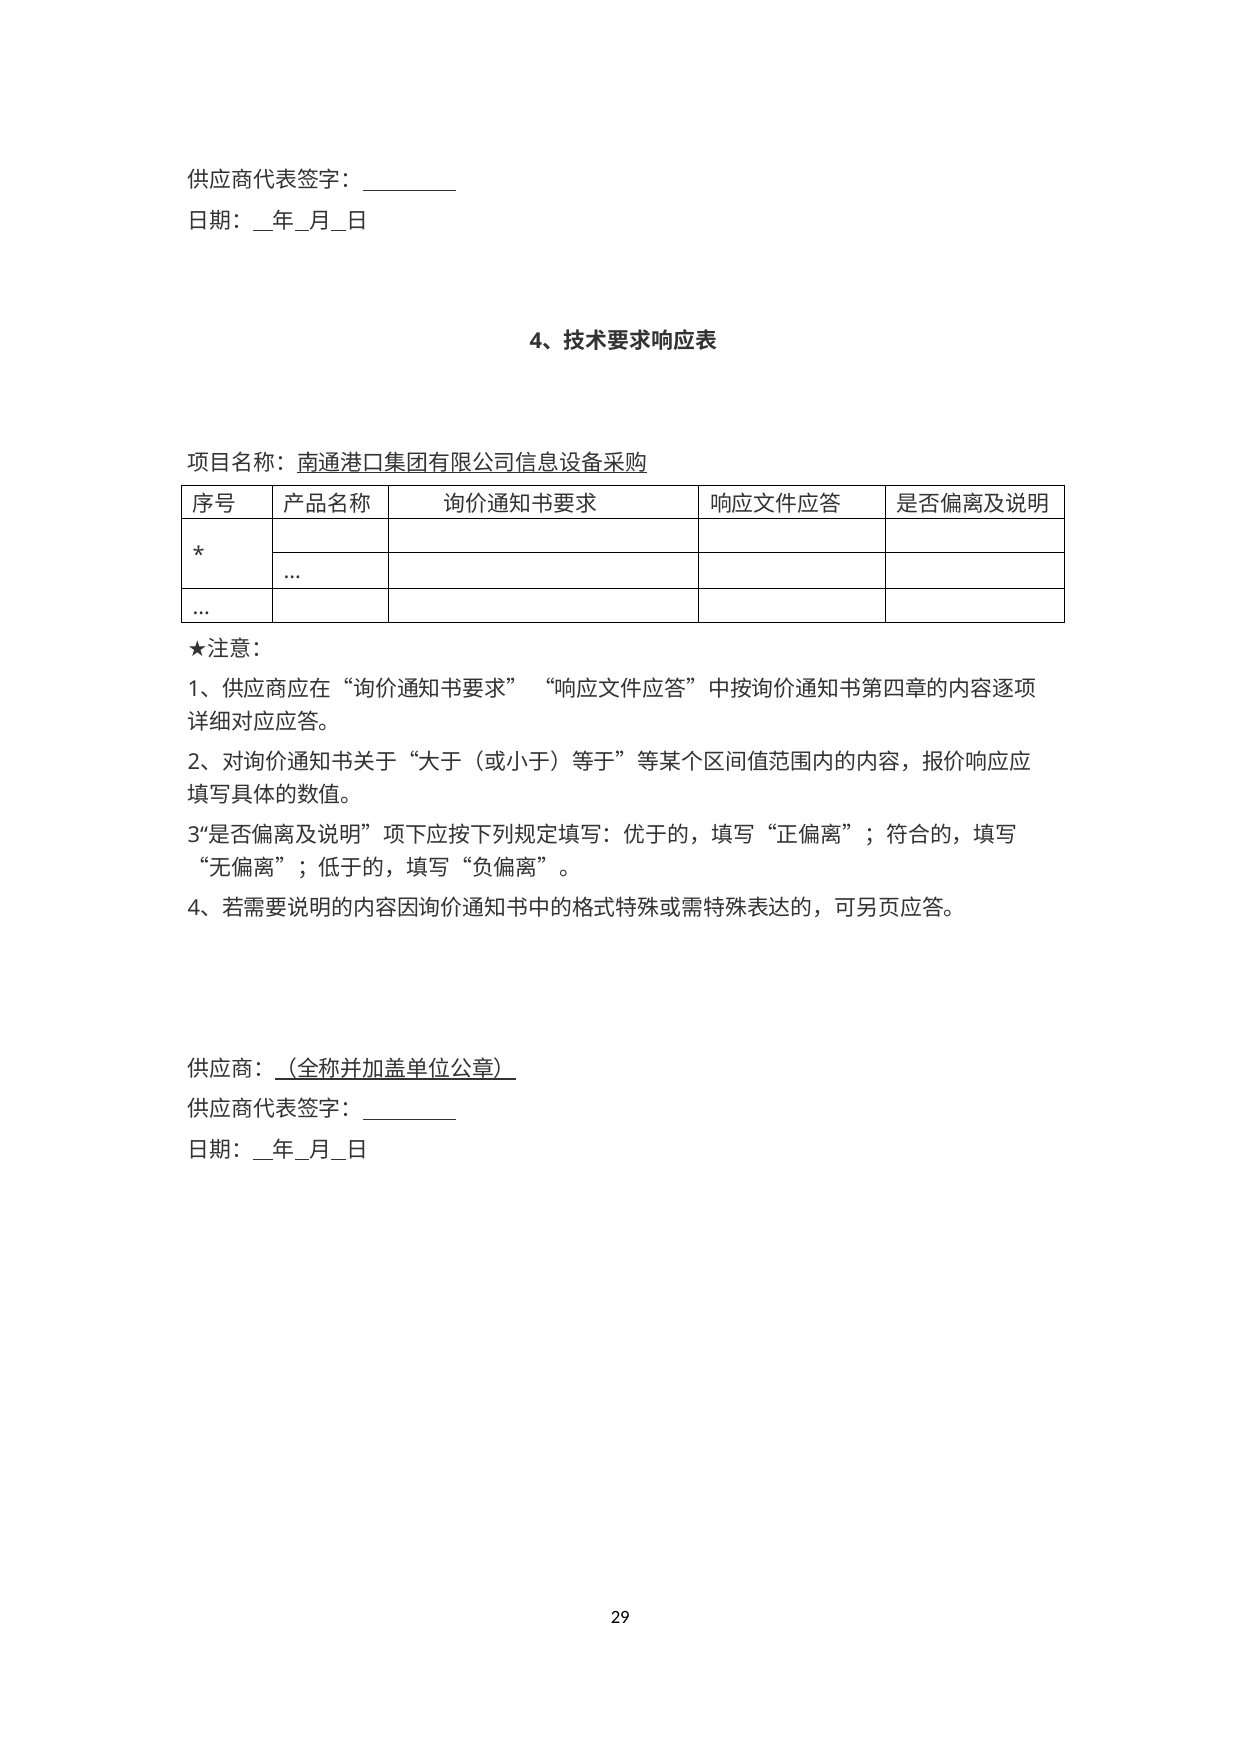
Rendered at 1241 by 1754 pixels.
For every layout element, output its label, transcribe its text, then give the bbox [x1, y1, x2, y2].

text 2、对询价通知书关于“大于（或小于）等于”等某个区间值范围内的内容，报价响应应填写具体的数值。 [187, 744, 1053, 809]
text 供应商代表签字： [187, 1091, 1053, 1123]
table_cell … [273, 553, 388, 588]
table_header 响应文件应答 [699, 486, 885, 518]
table_cell … [182, 589, 272, 622]
table_header 产品名称 [273, 486, 388, 518]
table_cell [886, 553, 1064, 588]
text 日期： 年 月 日 [187, 1131, 1053, 1164]
table_cell [886, 519, 1064, 552]
table_header 序号 [182, 486, 272, 518]
table_cell [389, 589, 698, 622]
text 4、若需要说明的内容因询价通知书中的格式特殊或需特殊表达的，可另页应答。 [187, 889, 1053, 922]
text 项目名称：南通港口集团有限公司信息设备采购 [187, 444, 1053, 477]
text 供应商代表签字： [187, 162, 1053, 194]
table_cell [273, 589, 388, 622]
text ★注意： [187, 631, 1053, 663]
text 日期： 年 月 日 [187, 202, 1053, 235]
table_cell [389, 553, 698, 588]
text 1、供应商应在“询价通知书要求” “响应文件应答”中按询价通知书第四章的内容逐项详细对应应答。 [187, 671, 1053, 736]
table_header 是否偏离及说明 [886, 486, 1064, 518]
table_cell [389, 519, 698, 552]
table_cell [886, 589, 1064, 622]
table_cell [699, 519, 885, 552]
table_cell * [182, 519, 272, 588]
text 3“是否偏离及说明”项下应按下列规定填写：优于的，填写“正偏离”；符合的，填写“无偏离”；低于的，填写“负偏离”。 [187, 817, 1053, 882]
text 供应商：（全称并加盖单位公章） [187, 1051, 1053, 1083]
table_cell [699, 589, 885, 622]
table_cell [273, 519, 388, 552]
table_cell [699, 553, 885, 588]
table_header 询价通知书要求 [389, 486, 698, 518]
text 4、技术要求响应表 [187, 323, 1053, 356]
